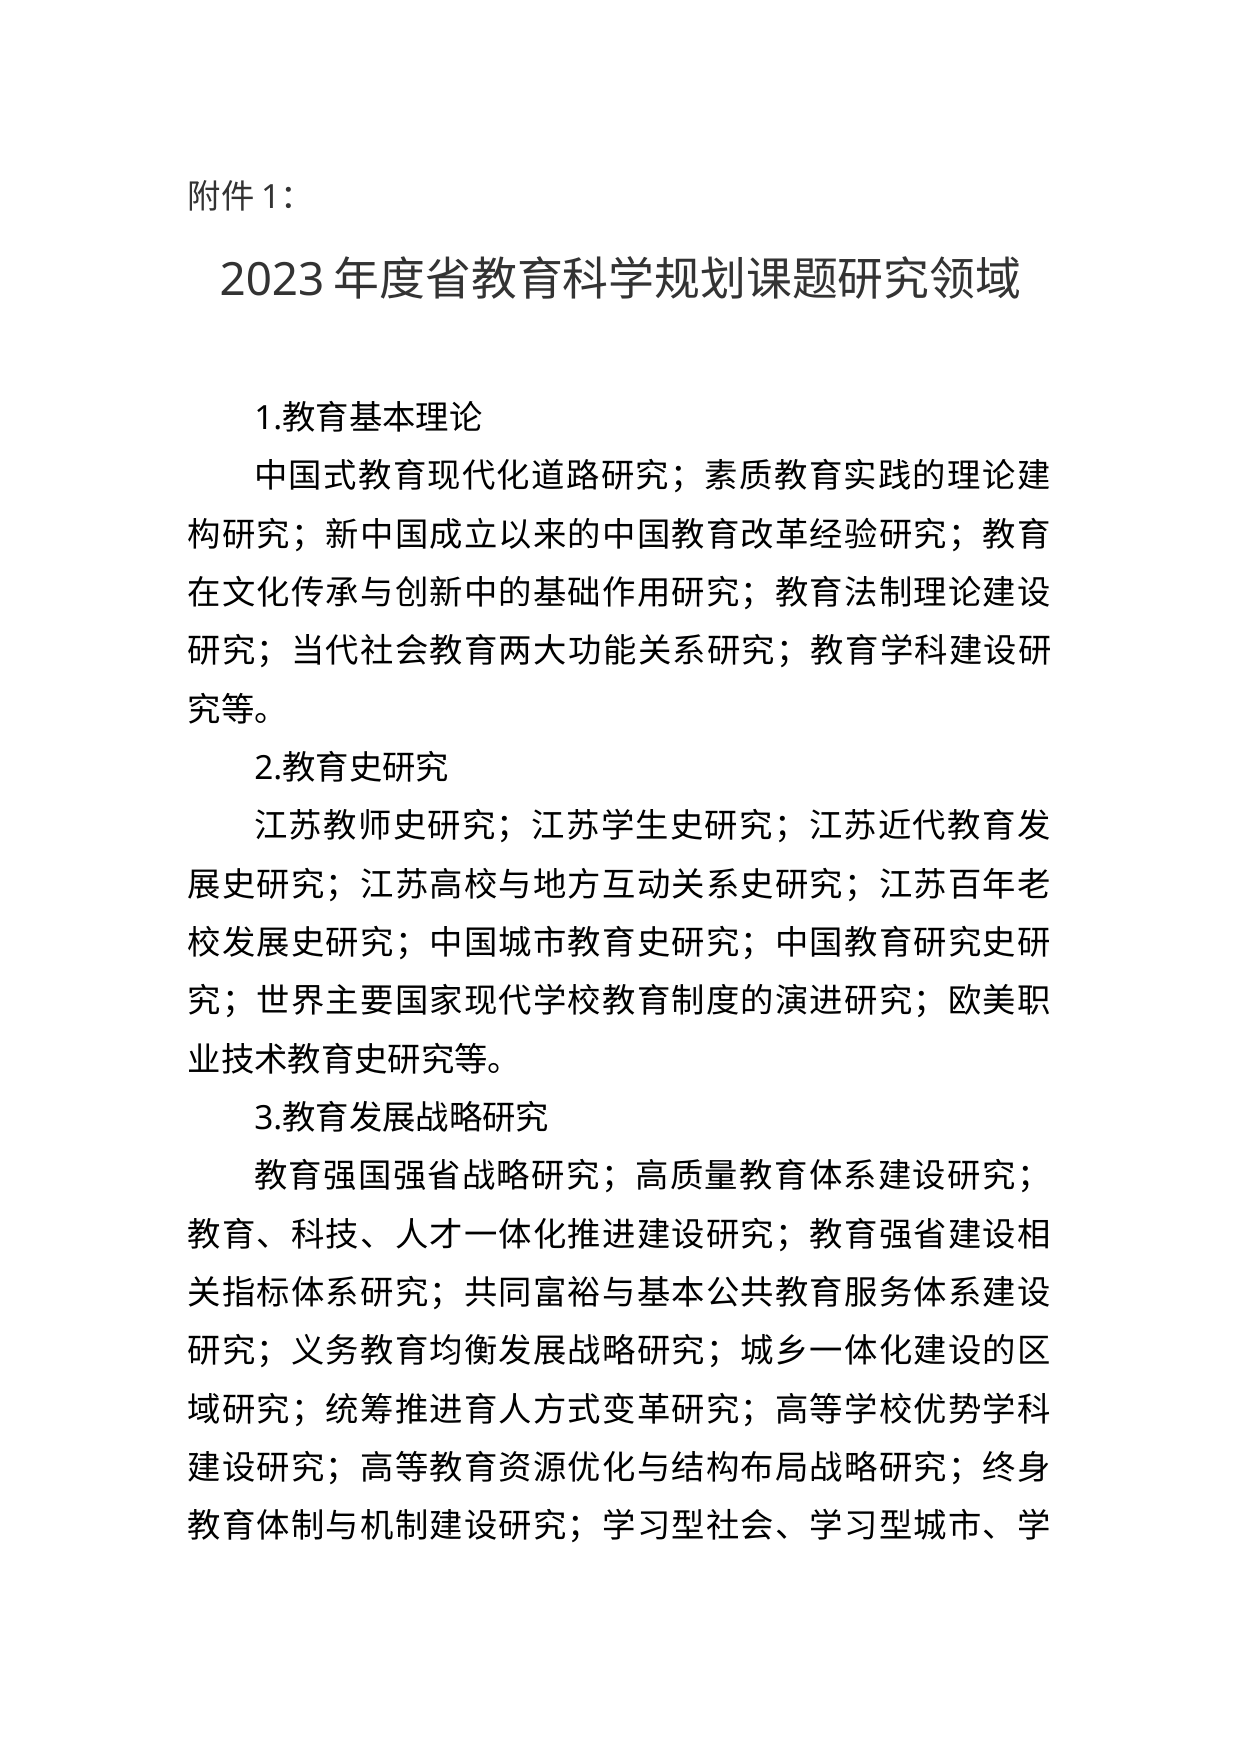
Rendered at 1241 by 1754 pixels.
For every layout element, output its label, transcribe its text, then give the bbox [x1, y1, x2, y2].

text 江苏教师史研究；江苏学生史研究；江苏近代教育发展史研究；江苏高校与地方互动关系史研究；江苏百年老校发展史研究；中国城市教育史研究；中国教育研究史研究；世界主要国家现代学校教育制度的演进研究；欧美职业技术教育史研究等。 [187, 791, 1053, 1083]
text 3.教育发展战略研究 [187, 1083, 1053, 1141]
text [187, 1141, 1053, 1549]
text 2023年度省教育科学规划课题研究领域 [187, 227, 1053, 324]
text 1.教育基本理论 [187, 383, 1053, 441]
text 附件1： [187, 162, 1053, 227]
text 2.教育史研究 [187, 733, 1053, 791]
text 中国式教育现代化道路研究；素质教育实践的理论建构研究；新中国成立以来的中国教育改革经验研究；教育在文化传承与创新中的基础作用研究；教育法制理论建设研究；当代社会教育两大功能关系研究；教育学科建设研究等。 [187, 441, 1053, 733]
